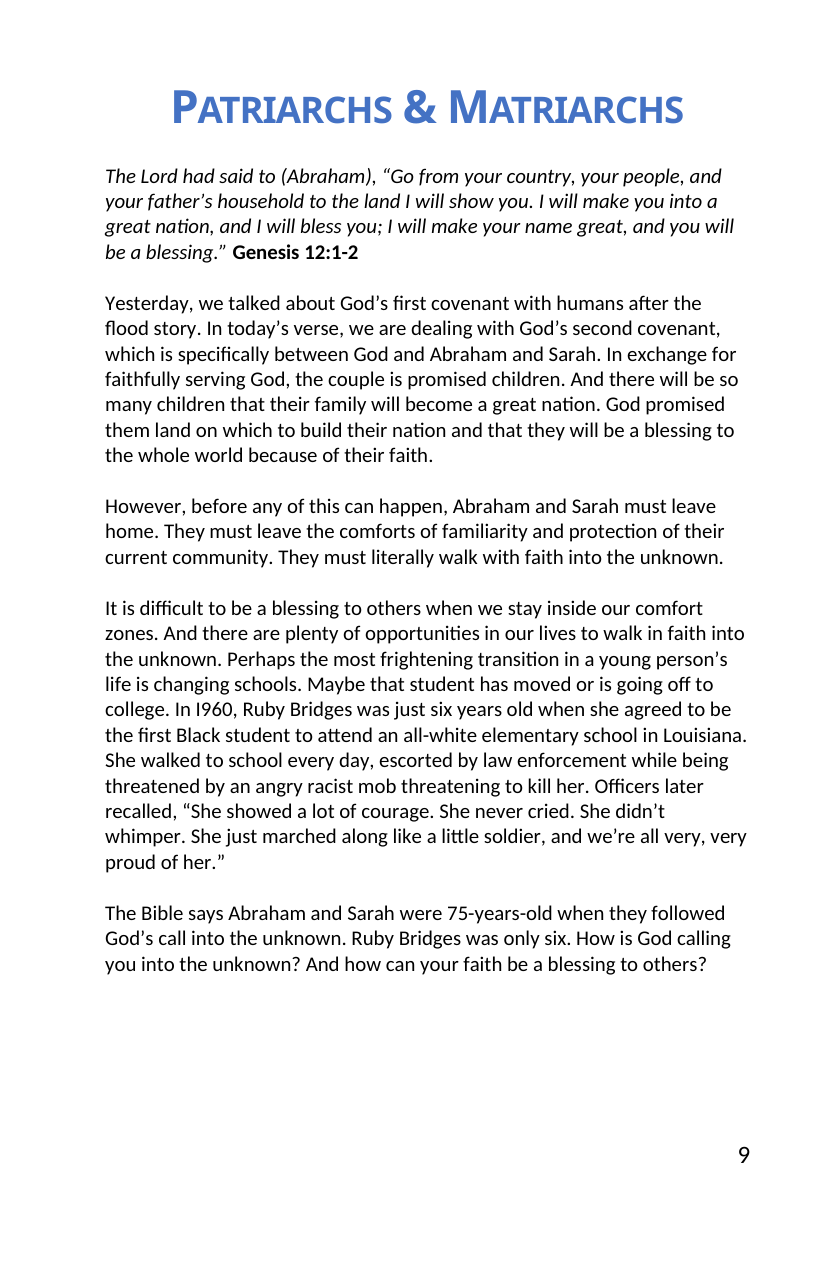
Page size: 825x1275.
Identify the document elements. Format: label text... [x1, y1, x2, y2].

title Patriarchs & Matriarchs [105, 75, 750, 137]
text However, before any of this can happen, Abraham and Sarah must leave home. They must leave the comforts of familiarity and protection of their current community. They must literally walk with faith into the unknown. [105, 493, 750, 569]
text The Lord had said to (Abraham), “Go from your country, your people, and your father’s household to the land I will show you. I will make you into a great nation, and I will bless you; I will make your name great, and you will be a blessing.” Genesis 12:1-2 [105, 163, 750, 264]
text The Bible says Abraham and Sarah were 75-years-old when they followed God’s call into the unknown. Ruby Bridges was only six. How is God calling you into the unknown? And how can your faith be a blessing to others? [105, 900, 750, 976]
text Yesterday, we talked about God’s first covenant with humans after the flood story. In today’s verse, we are dealing with God’s second covenant, which is specifically between God and Abraham and Sarah. In exchange for faithfully serving God, the couple is promised children. And there will be so many children that their family will become a great nation. God promised them land on which to build their nation and that they will be a blessing to the whole world because of their faith. [105, 290, 750, 468]
text It is difficult to be a blessing to others when we stay inside our comfort zones. And there are plenty of opportunities in our lives to walk in faith into the unknown. Perhaps the most frightening transition in a young person’s life is changing schools. Maybe that student has moved or is going off to college. In I960, Ruby Bridges was just six years old when she agreed to be the first Black student to attend an all-white elementary school in Louisiana. She walked to school every day, escorted by law enforcement while being threatened by an angry racist mob threatening to kill her. Officers later recalled, “She showed a lot of courage. She never cried. She didn’t whimper. She just marched along like a little soldier, and we’re all very, very proud of her.” [105, 595, 750, 874]
